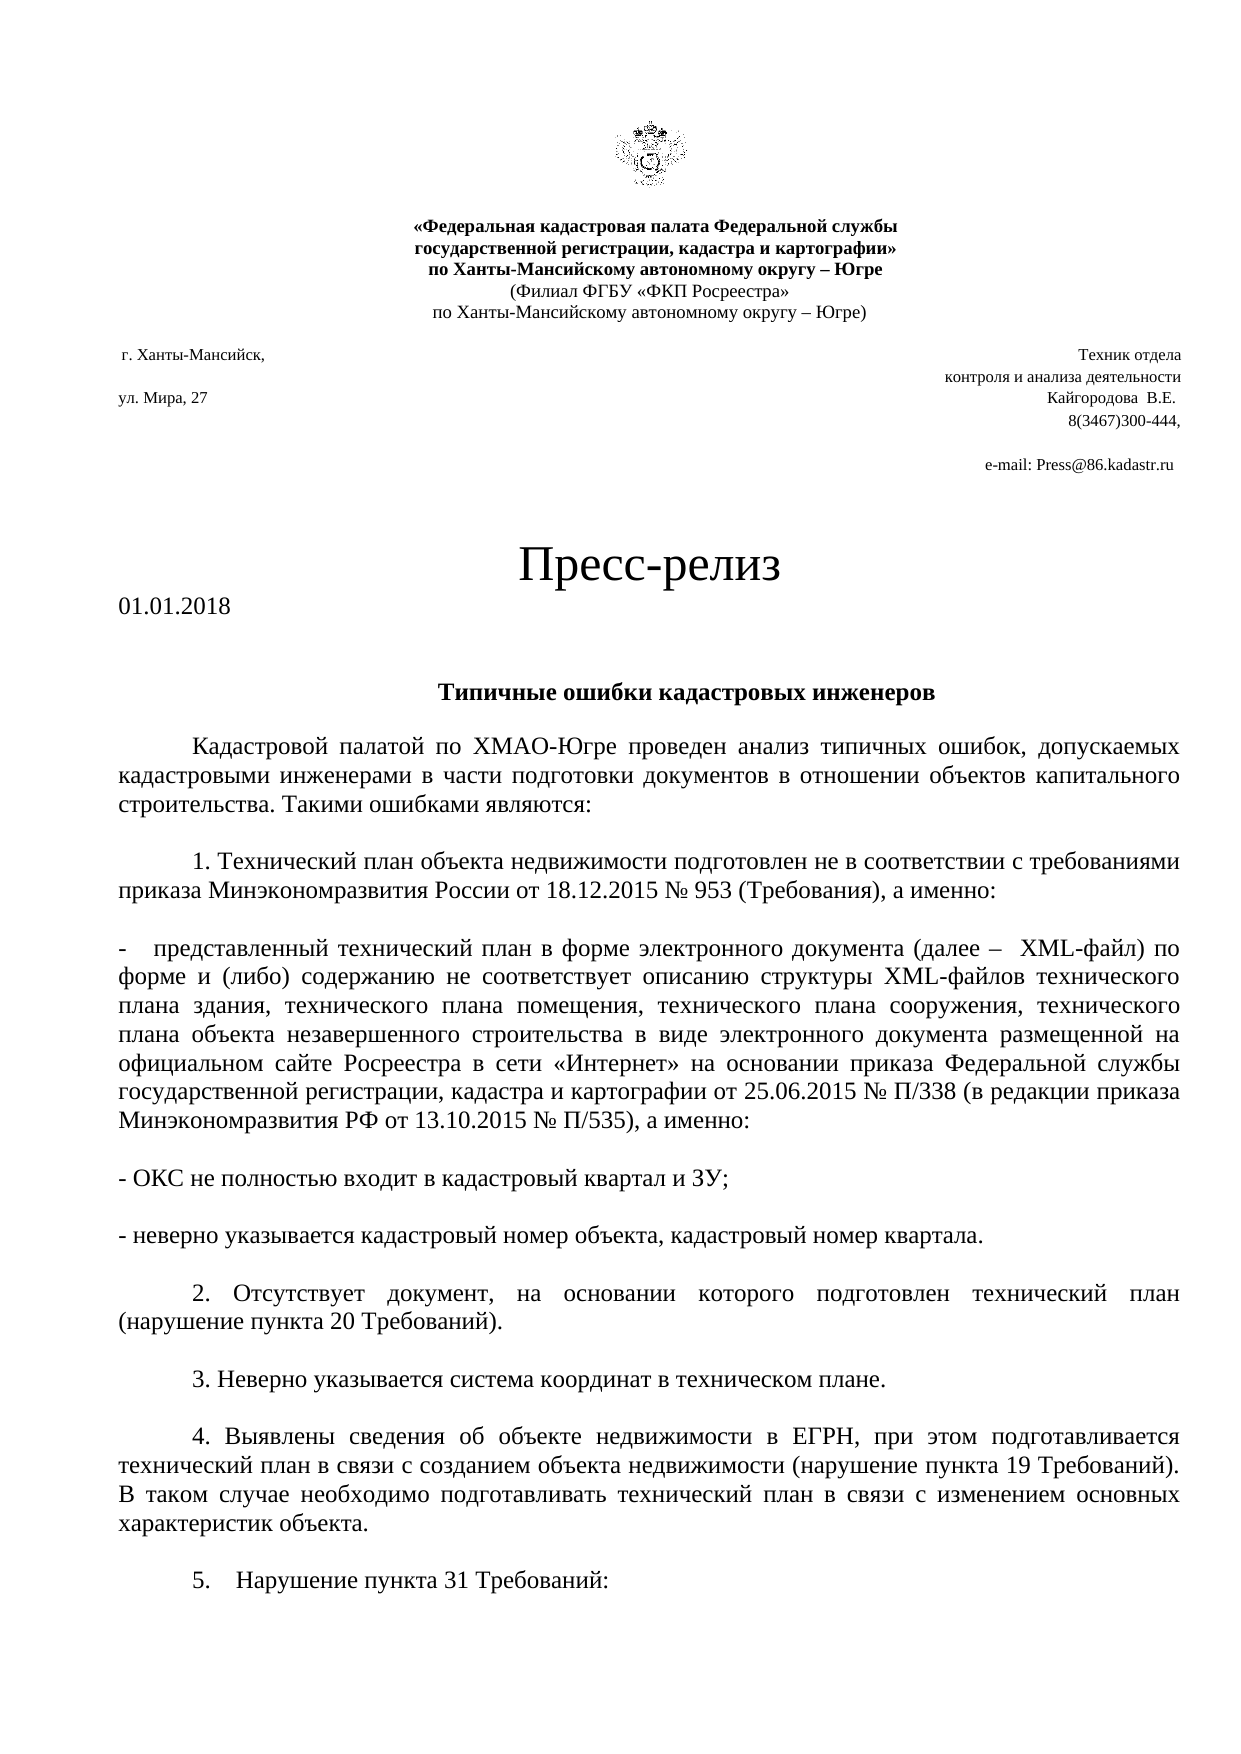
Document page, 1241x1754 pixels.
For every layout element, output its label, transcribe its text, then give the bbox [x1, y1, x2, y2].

text - представленный технический план в форме электронного документа (далее – XML-файл) по форме и (либо) содержанию не соответствует описанию структуры XML-файлов технического плана здания, технического плана помещения, технического плана сооружения, технического плана объекта незавершенного строительства в виде электронного документа размещенной на официальном сайте Росреестра в сети «Интернет» на основании приказа Федеральной службы государственной регистрации, кадастра и картографии от 25.06.2015 № П/338 (в редакции приказа Минэкономразвития РФ от 13.10.2015 № П/535), а именно: [118, 933, 1181, 1134]
text 5. Нарушение пункта 31 Требований: [118, 1565, 1181, 1594]
text 1. Технический план объекта недвижимости подготовлен не в соответствии с требованиями приказа Минэкономразвития России от 18.12.2015 № 953 (Требования), а именно: [118, 846, 1181, 904]
picture [609, 118, 690, 190]
text 4. Выявлены сведения об объекте недвижимости в ЕГРН, при этом подготавливается технический план в связи с созданием объекта недвижимости (нарушение пункта 19 Требований). В таком случае необходимо подготавливать технический план в связи с изменением основных характеристик объекта. [118, 1421, 1181, 1536]
text по Ханты-Мансийскому автономному округу – Югре) [118, 301, 1181, 323]
text государственной регистрации, кадастра и картографии» [130, 237, 1181, 258]
text 3. Неверно указывается система координат в техническом плане. [118, 1364, 1181, 1393]
text Кадастровой палатой по ХМАО-Югре проведен анализ типичных ошибок, допускаемых кадастровыми инженерами в части подготовки документов в отношении объектов капитального строительства. Такими ошибками являются: [118, 731, 1181, 818]
text Пресс-релиз [118, 476, 1181, 591]
text - неверно указывается кадастровый номер объекта, кадастровый номер квартала. [118, 1220, 1181, 1249]
text (Филиал ФГБУ «ФКП Росреестра» [118, 280, 1181, 301]
text Типичные ошибки кадастровых инженеров [118, 677, 1181, 706]
text 2. Отсутствует документ, на основании которого подготовлен технический план (нарушение пункта 20 Требований). [118, 1278, 1181, 1335]
text ул. Мира, 27 Кайгородова В.Е. 8(3467)300-444, e-mail: Press@86.kadastr.ru [118, 388, 1181, 473]
text по Ханты-Мансийскому автономному округу – Югре [130, 258, 1181, 280]
text 01.01.2018 [118, 591, 1181, 620]
text г. Ханты-Мансийск, Техник отдела контроля и анализа деятельности [118, 344, 1181, 386]
text «Федеральная кадастровая палата Федеральной службы [130, 215, 1181, 237]
text - ОКС не полностью входит в кадастровый квартал и ЗУ; [118, 1163, 1181, 1191]
